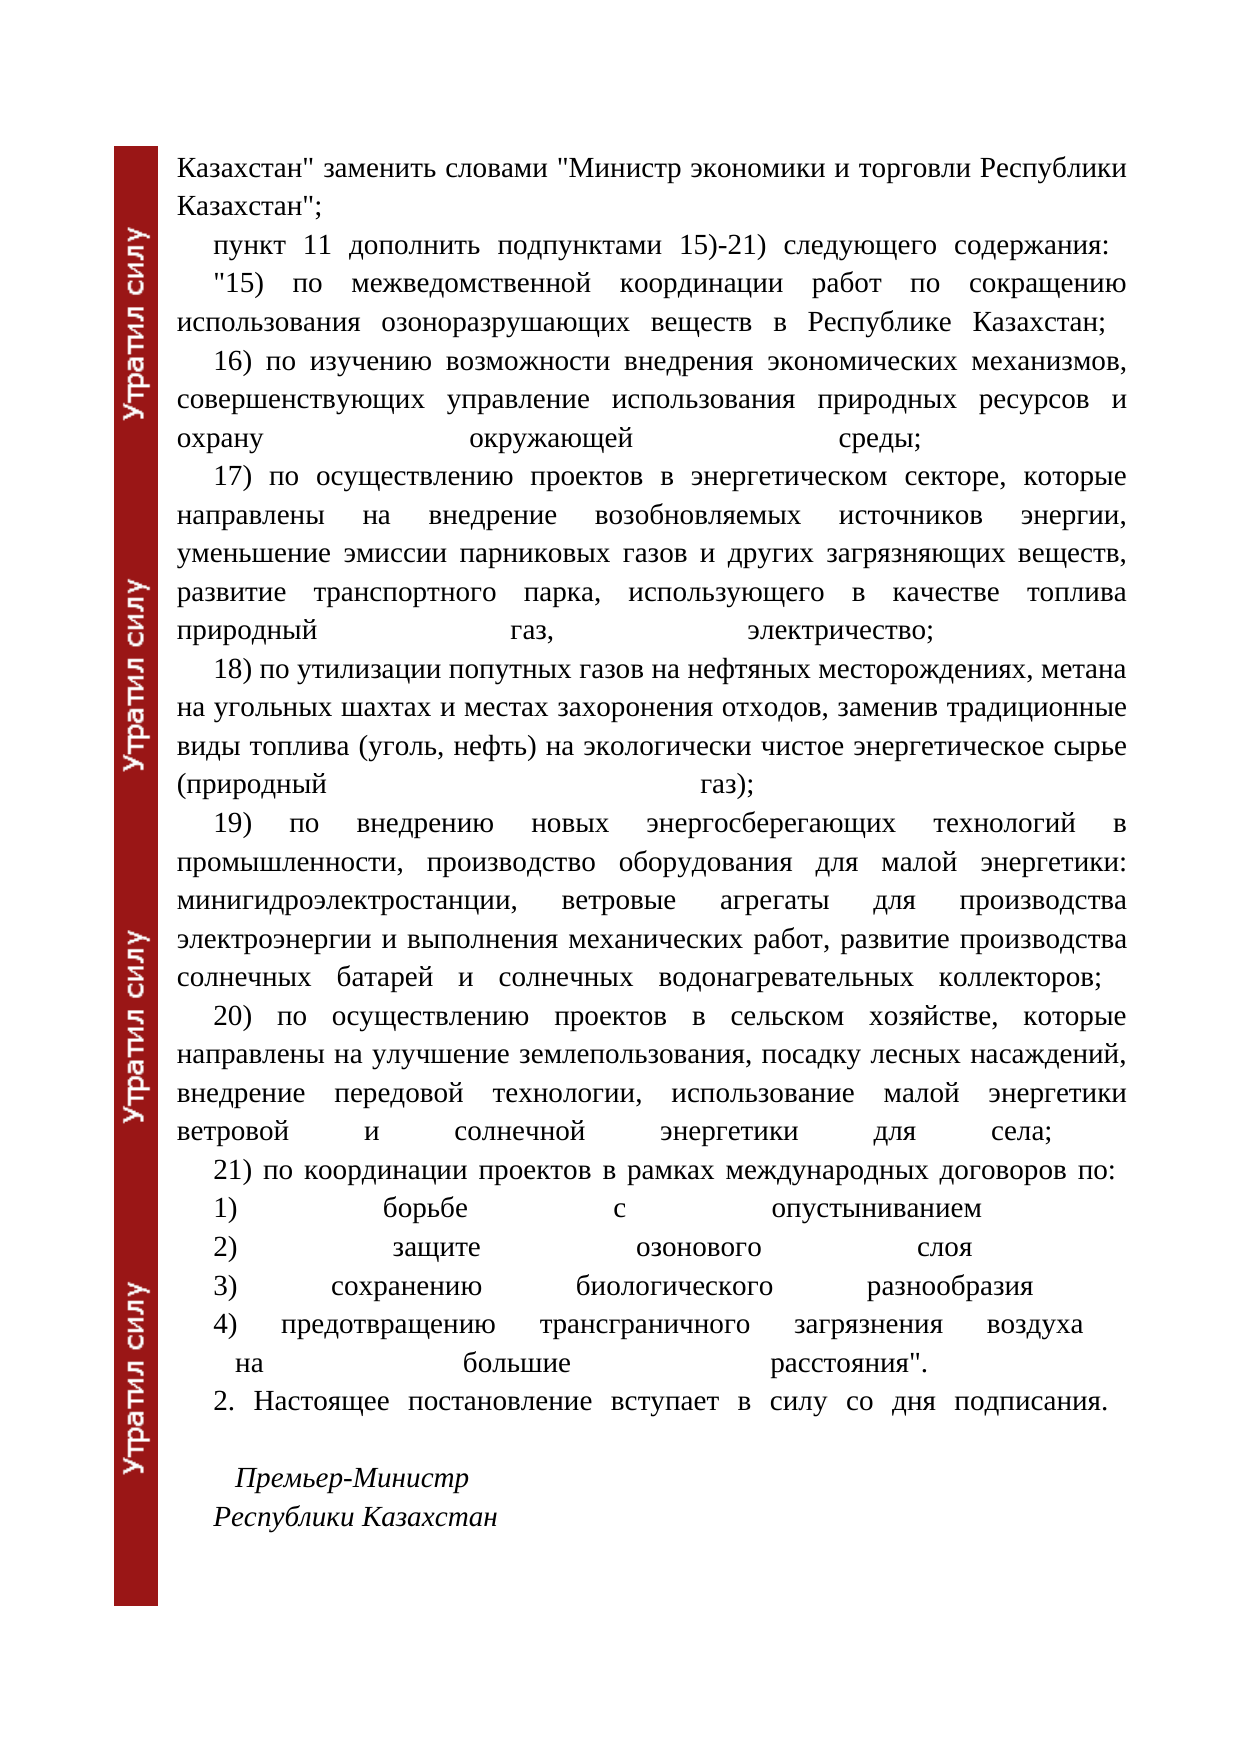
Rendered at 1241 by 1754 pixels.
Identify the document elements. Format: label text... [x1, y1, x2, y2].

picture [114, 1532, 158, 1606]
text Премьер-Министр Республики Казахстан [112, 1460, 1128, 1532]
picture [114, 1455, 158, 1460]
picture [114, 146, 158, 150]
